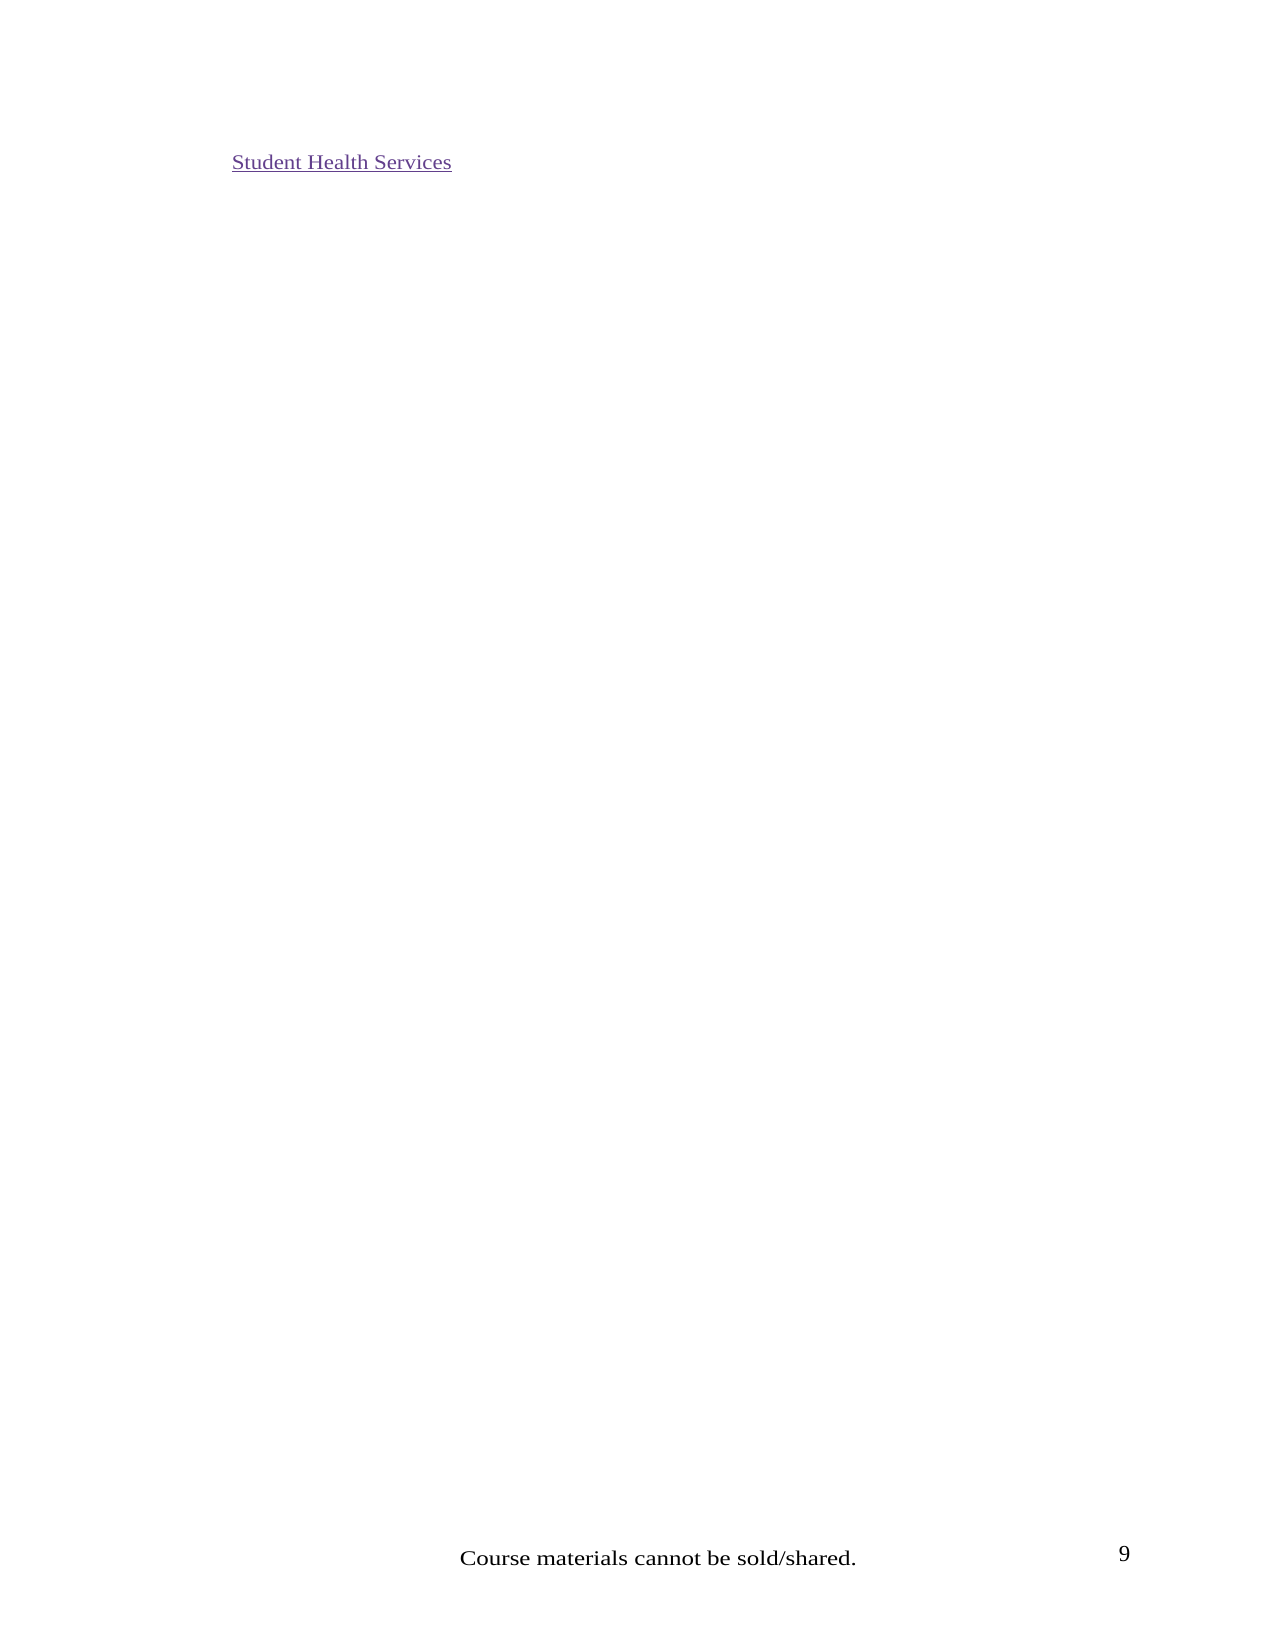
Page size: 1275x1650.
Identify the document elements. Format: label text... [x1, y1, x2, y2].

text Student Health Services [232, 150, 1144, 174]
